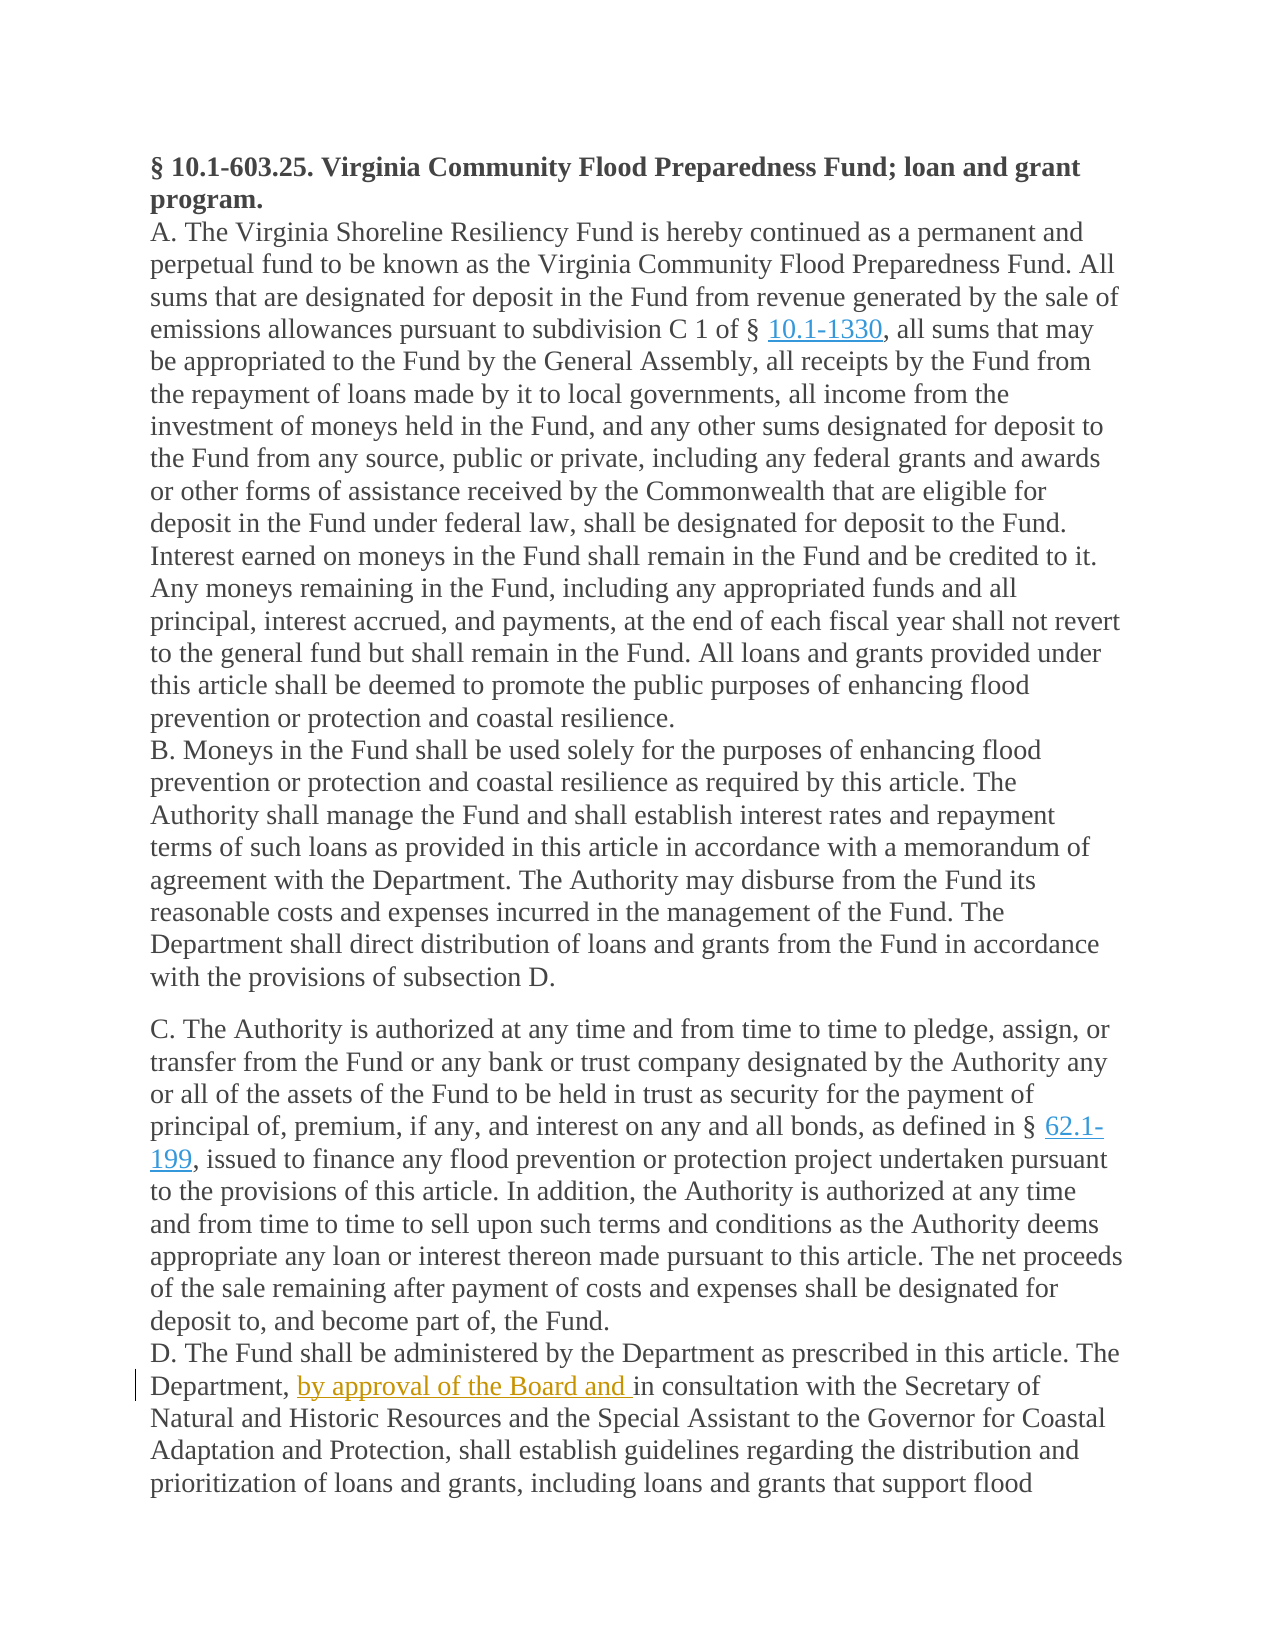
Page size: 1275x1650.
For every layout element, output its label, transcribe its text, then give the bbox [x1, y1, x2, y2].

text A. The Virginia Shoreline Resiliency Fund is hereby continued as a permanent and perpetual fund to be known as the Virginia Community Flood Preparedness Fund. All sums that are designated for deposit in the Fund from revenue generated by the sale of emissions allowances pursuant to subdivision C 1 of § 10.1-1330, all sums that may be appropriated to the Fund by the General Assembly, all receipts by the Fund from the repayment of loans made by it to local governments, all income from the investment of moneys held in the Fund, and any other sums designated for deposit to the Fund from any source, public or private, including any federal grants and awards or other forms of assistance received by the Commonwealth that are eligible for deposit in the Fund under federal law, shall be designated for deposit to the Fund. Interest earned on moneys in the Fund shall remain in the Fund and be credited to it. Any moneys remaining in the Fund, including any appropriated funds and all principal, interest accrued, and payments, at the end of each fiscal year shall not revert to the general fund but shall remain in the Fund. All loans and grants provided under this article shall be deemed to promote the public purposes of enhancing flood prevention or protection and coastal resilience. [150, 215, 1125, 733]
text § 10.1-603.25. Virginia Community Flood Preparedness Fund; loan and grant program. [150, 150, 1125, 215]
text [150, 1336, 1125, 1498]
text C. The Authority is authorized at any time and from time to time to pledge, assign, or transfer from the Fund or any bank or trust company designated by the Authority any or all of the assets of the Fund to be held in trust as security for the payment of principal of, premium, if any, and interest on any and all bonds, as defined in § 62.1-199, issued to finance any flood prevention or protection project undertaken pursuant to the provisions of this article. In addition, the Authority is authorized at any time and from time to time to sell upon such terms and conditions as the Authority deems appropriate any loan or interest thereon made pursuant to this article. The net proceeds of the sale remaining after payment of costs and expenses shall be designated for deposit to, and become part of, the Fund. [150, 1012, 1125, 1336]
text B. Moneys in the Fund shall be used solely for the purposes of enhancing flood prevention or protection and coastal resilience as required by this article. The Authority shall manage the Fund and shall establish interest rates and repayment terms of such loans as provided in this article in accordance with a memorandum of agreement with the Department. The Authority may disburse from the Fund its reasonable costs and expenses incurred in the management of the Fund. The Department shall direct distribution of loans and grants from the Fund in accordance with the provisions of subsection D. [150, 733, 1125, 992]
